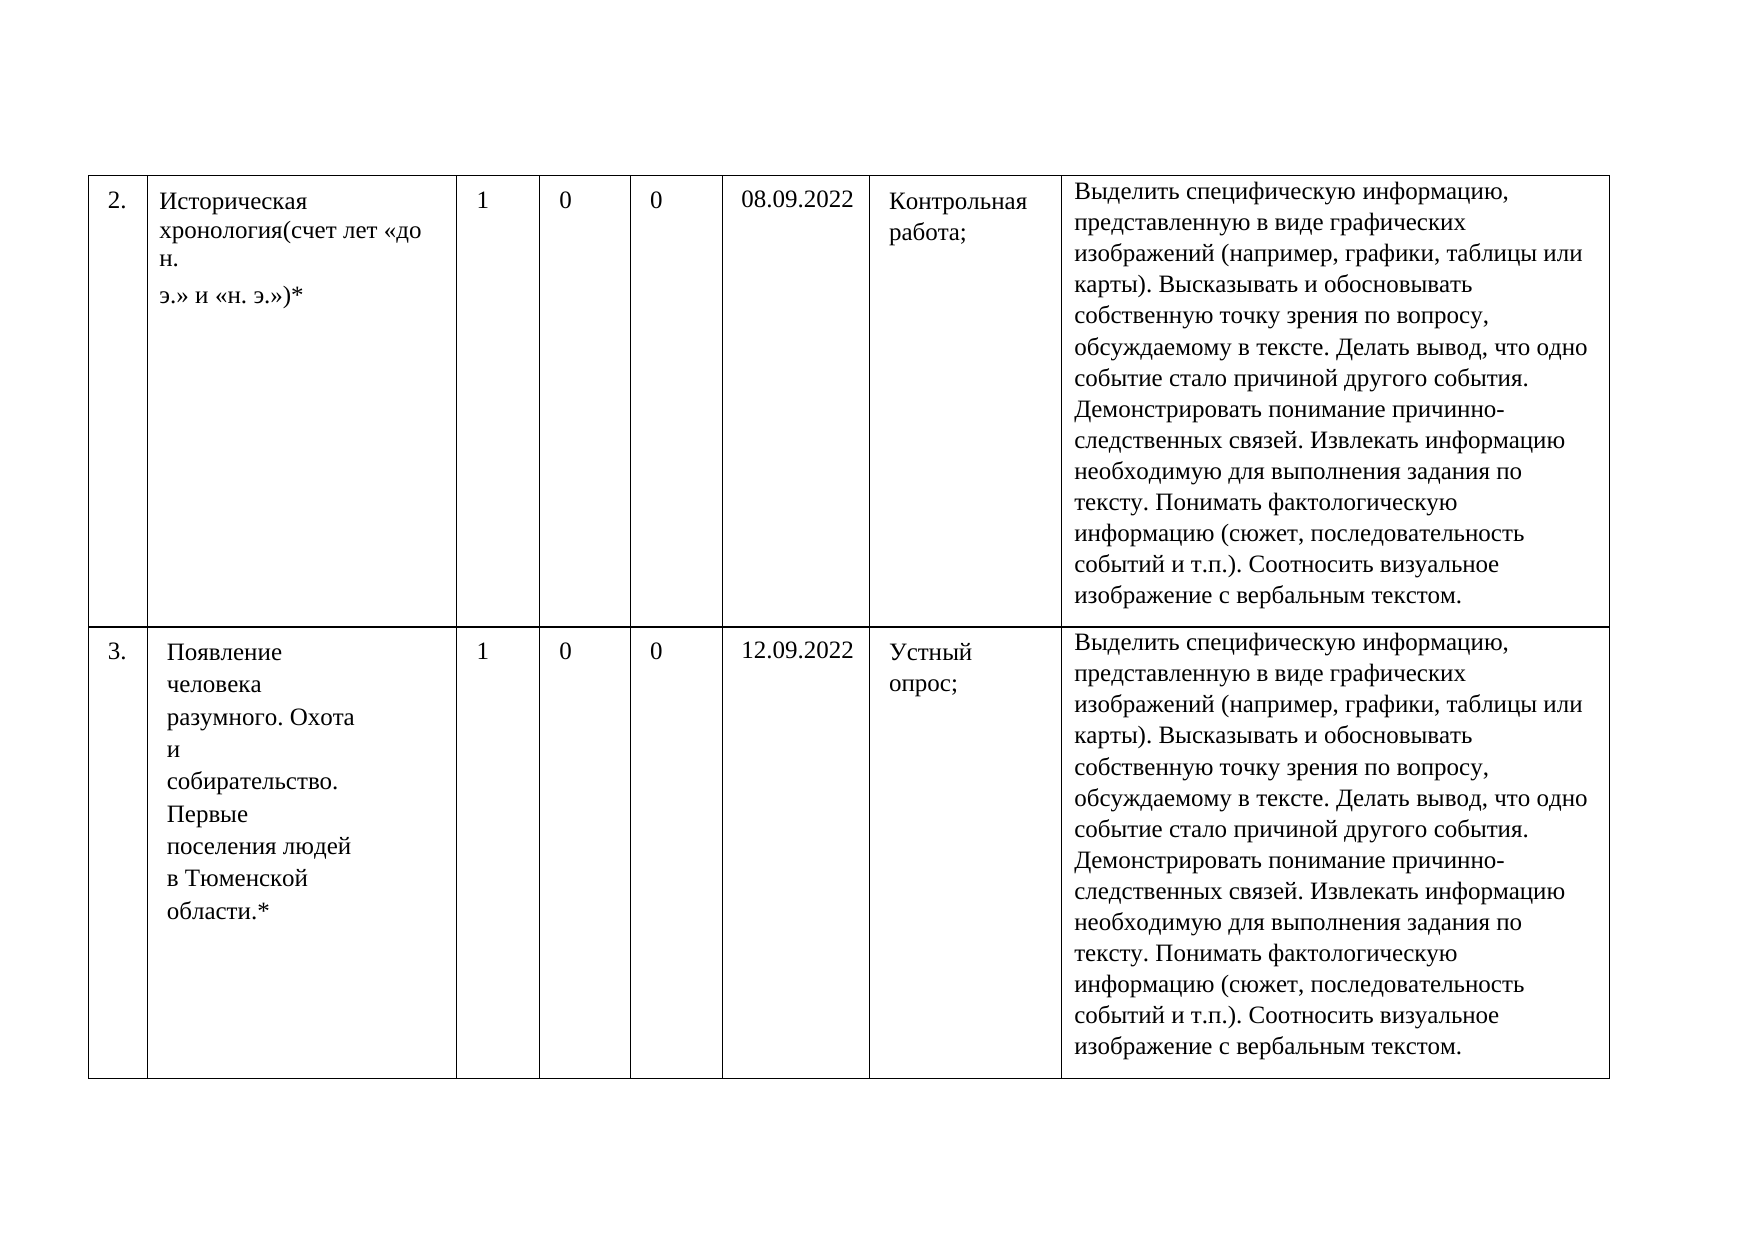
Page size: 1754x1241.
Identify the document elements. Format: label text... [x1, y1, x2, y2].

table_cell 0 [540, 628, 630, 1077]
table_header 0 [540, 176, 630, 626]
table_header Историческая хронология(счет лет «до н. э.» и «н. э.»)* [148, 176, 456, 626]
table_cell 1 [457, 628, 539, 1077]
table_header 08.09.2022 [723, 176, 869, 626]
table_cell Выделить специфическую информацию, представленную в виде графических изображений (например, графики, таблицы или карты). Высказывать и обосновывать собственную точку зрения по вопросу, обсуждаемому в тексте. Делать вывод, что одно событие стало причиной другого события. Демонстрировать понимание причинно- следственных связей. Извлекать информацию необходимую для выполнения задания по тексту. Понимать фактологическую информацию (сюжет, последовательность событий и т.п.). Соотносить визуальное изображение с вербальным текстом. [1062, 628, 1609, 1077]
table_header 1 [457, 176, 539, 626]
table_cell 0 [631, 628, 722, 1077]
table_cell 12.09.2022 [723, 628, 869, 1077]
table_header 0 [631, 176, 722, 626]
table_header Контрольная работа; [870, 176, 1061, 626]
table_header Выделить специфическую информацию, представленную в виде графических изображений (например, графики, таблицы или карты). Высказывать и обосновывать собственную точку зрения по вопросу, обсуждаемому в тексте. Делать вывод, что одно событие стало причиной другого события. Демонстрировать понимание причинно- следственных связей. Извлекать информацию необходимую для выполнения задания по тексту. Понимать фактологическую информацию (сюжет, последовательность событий и т.п.). Соотносить визуальное изображение с вербальным текстом. [1062, 176, 1609, 626]
table_cell Появление человека разумного. Охота и собирательство. Первые поселения людей в Тюменской области.* [148, 628, 456, 1077]
table_cell Устный опрос; [870, 628, 1061, 1077]
table_cell 3. [89, 628, 147, 1077]
table_header 2. [89, 176, 147, 626]
